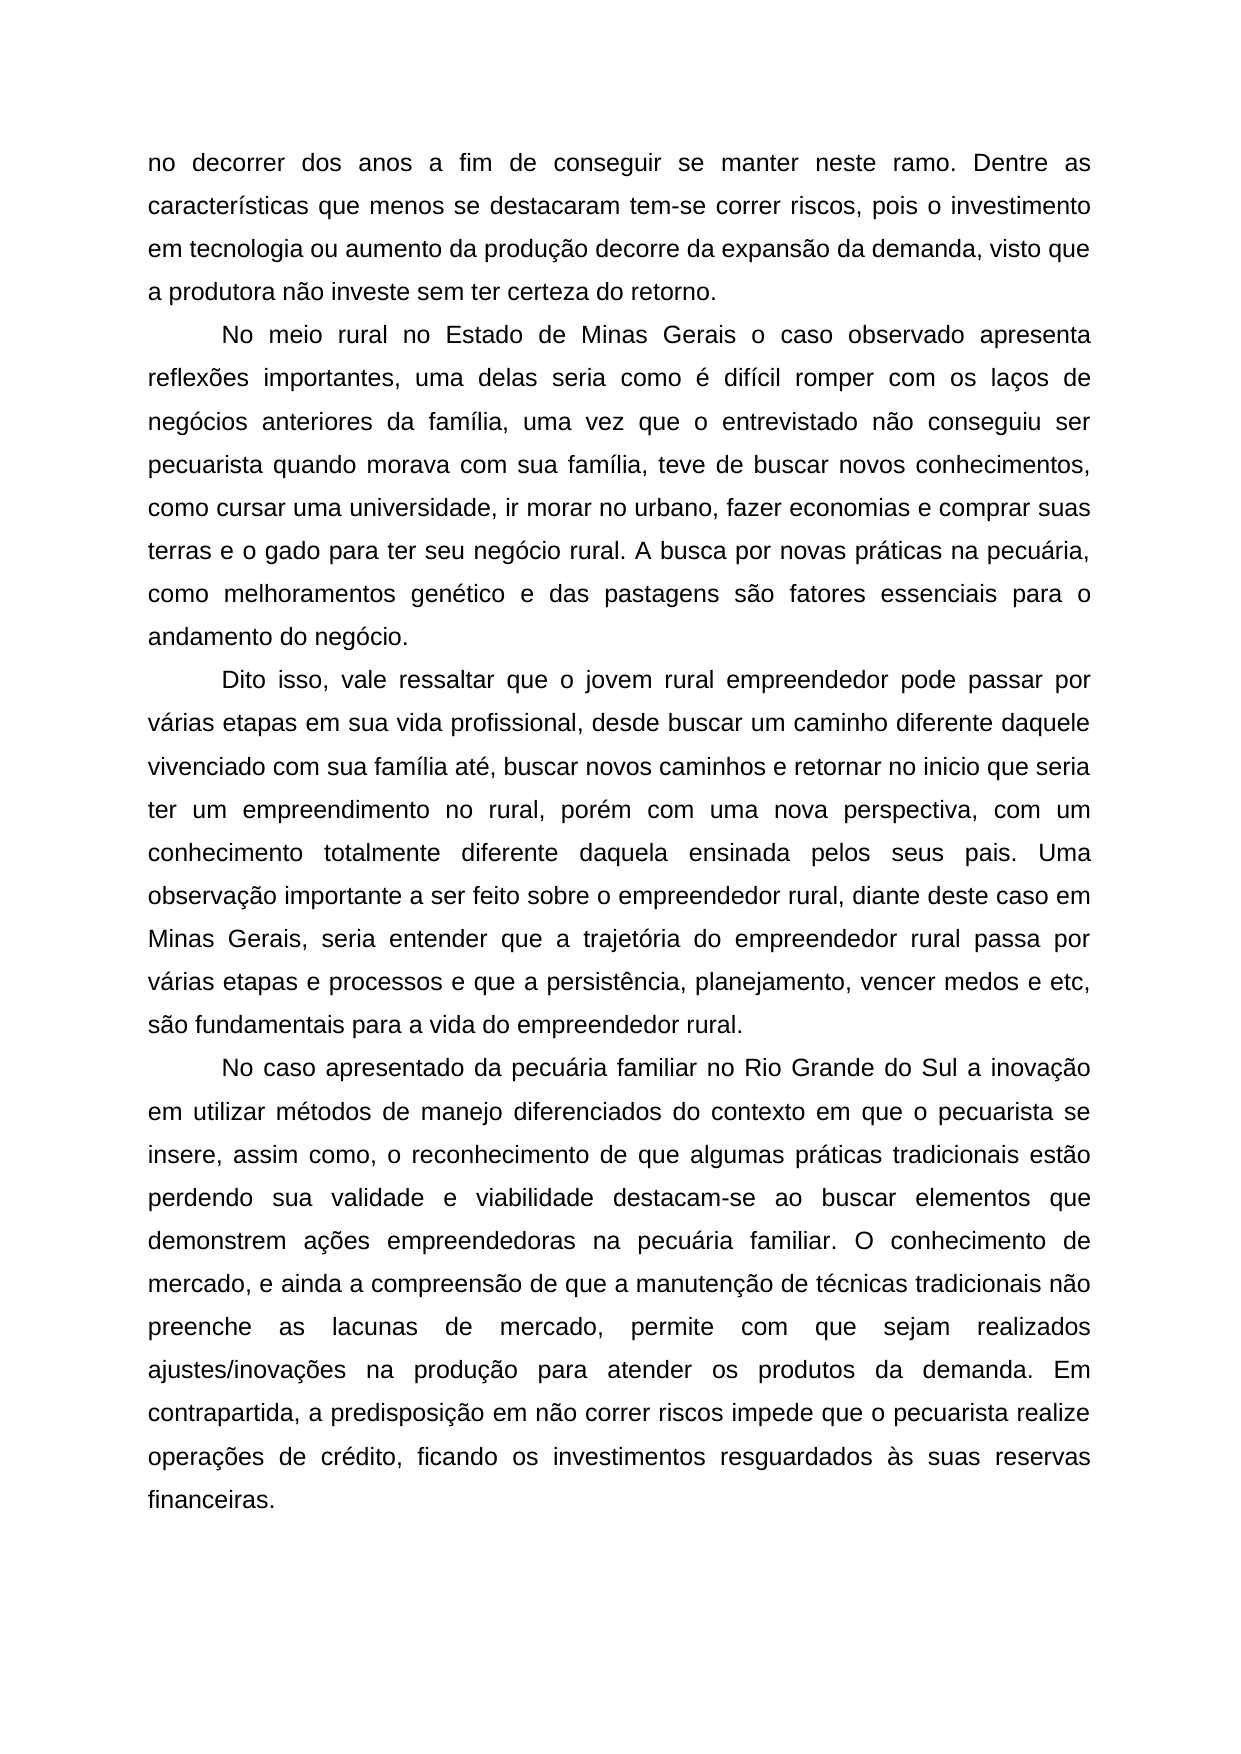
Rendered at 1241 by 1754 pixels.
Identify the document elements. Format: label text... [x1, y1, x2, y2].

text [148, 148, 1092, 306]
text No meio rural no Estado de Minas Gerais o caso observado apresenta reflexões importantes, uma delas seria como é difícil romper com os laços de negócios anteriores da família, uma vez que o entrevistado não conseguiu ser pecuarista quando morava com sua família, teve de buscar novos conhecimentos, como cursar uma universidade, ir morar no urbano, fazer economias e comprar suas terras e o gado para ter seu negócio rural. A busca por novas práticas na pecuária, como melhoramentos genético e das pastagens são fatores essenciais para o andamento do negócio. [148, 320, 1092, 651]
text No caso apresentado da pecuária familiar no Rio Grande do Sul a inovação em utilizar métodos de manejo diferenciados do contexto em que o pecuarista se insere, assim como, o reconhecimento de que algumas práticas tradicionais estão perdendo sua validade e viabilidade destacam-se ao buscar elementos que demonstrem ações empreendedoras na pecuária familiar. O conhecimento de mercado, e ainda a compreensão de que a manutenção de técnicas tradicionais não preenche as lacunas de mercado, permite com que sejam realizados ajustes/inovações na produção para atender os produtos da demanda. Em contrapartida, a predisposição em não correr riscos impede que o pecuarista realize operações de crédito, ficando os investimentos resguardados às suas reservas financeiras. [148, 1053, 1092, 1513]
text Dito isso, vale ressaltar que o jovem rural empreendedor pode passar por várias etapas em sua vida profissional, desde buscar um caminho diferente daquele vivenciado com sua família até, buscar novos caminhos e retornar no inicio que seria ter um empreendimento no rural, porém com uma nova perspectiva, com um conhecimento totalmente diferente daquela ensinada pelos seus pais. Uma observação importante a ser feito sobre o empreendedor rural, diante deste caso em Minas Gerais, seria entender que a trajetória do empreendedor rural passa por várias etapas e processos e que a persistência, planejamento, vencer medos e etc, são fundamentais para a vida do empreendedor rural. [148, 665, 1092, 1039]
